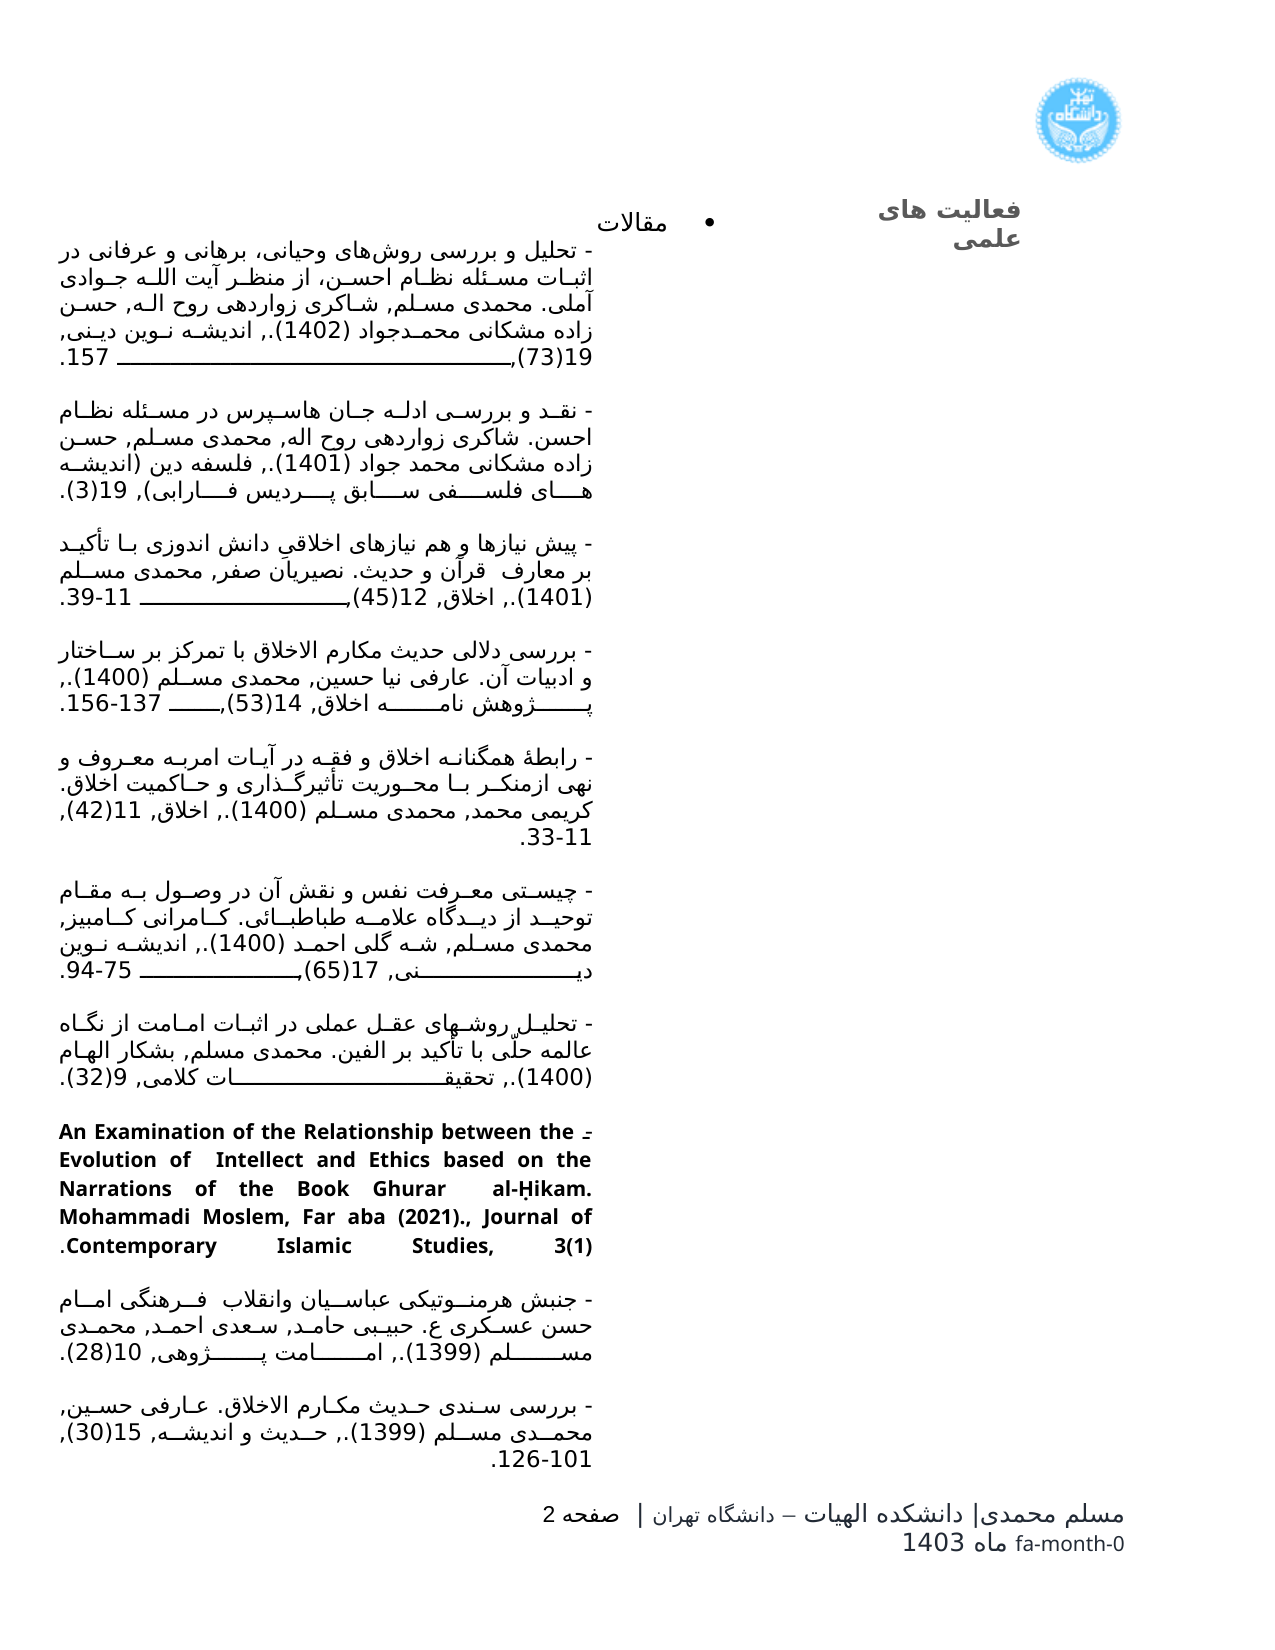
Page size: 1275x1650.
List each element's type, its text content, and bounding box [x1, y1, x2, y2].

picture [1031, 73, 1125, 168]
table_header فعالیت های علمی [829, 196, 1108, 1473]
